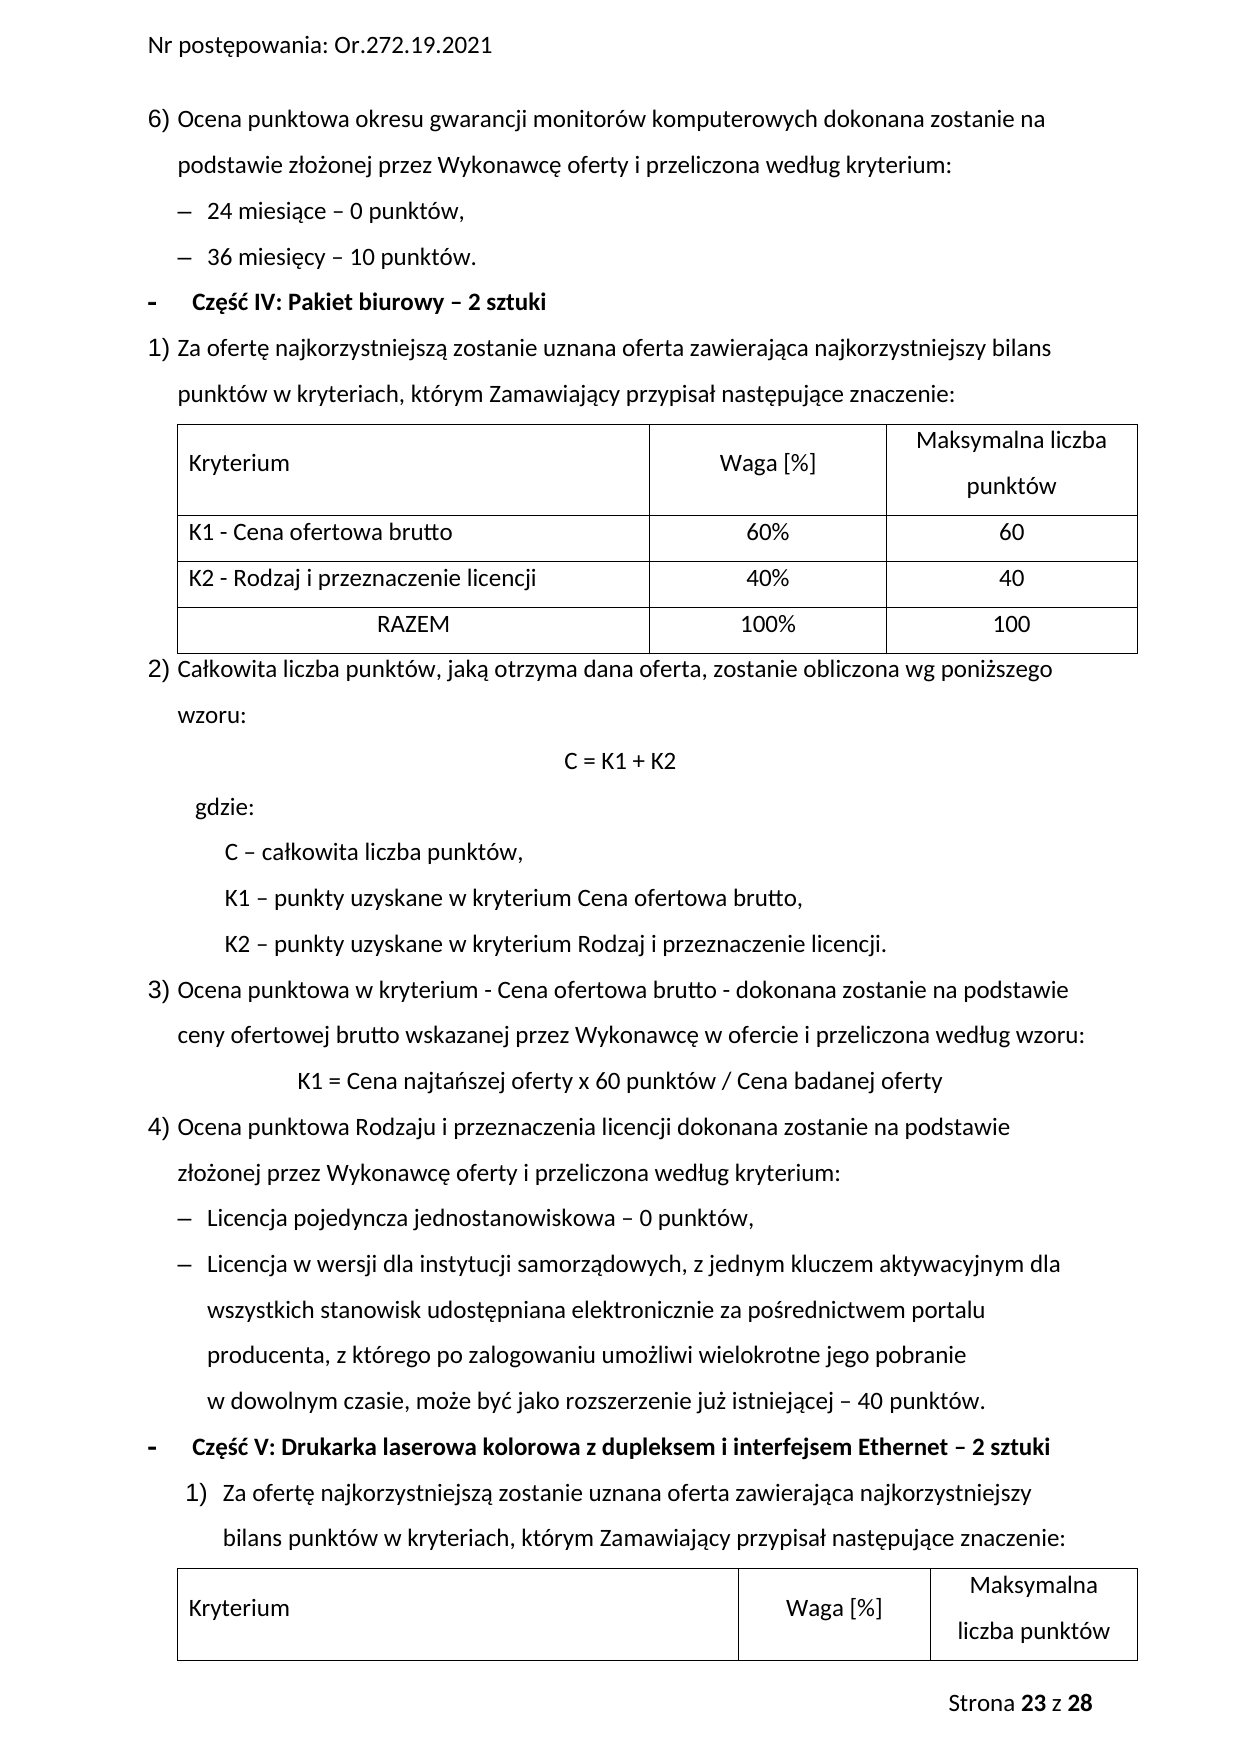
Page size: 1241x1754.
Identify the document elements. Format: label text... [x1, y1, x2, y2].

table_header Waga [%] [650, 425, 886, 515]
table_header Kryterium [178, 1569, 738, 1660]
table_cell 40% [650, 562, 886, 607]
text K1 = Cena najtańszej oferty x 60 punktów / Cena badanej oferty [148, 1065, 1092, 1096]
table_cell 60 [887, 516, 1137, 561]
table_cell K1 - Cena ofertowa brutto [178, 516, 649, 561]
table_header Waga [%] [739, 1569, 930, 1660]
list Licencja pojedyncza jednostanowiskowa – 0 punktów, [177, 1202, 1078, 1233]
table_cell 60% [650, 516, 886, 561]
list Część V: Drukarka laserowa kolorowa z dupleksem i interfejsem Ethernet – 2 sztuki [148, 1431, 1092, 1462]
list Ocena punktowa Rodzaju i przeznaczenia licencji dokonana zostanie na podstawie złożonej przez Wykonawcę oferty i przeliczona według kryterium: [148, 1111, 1092, 1187]
table_cell 40 [887, 562, 1137, 607]
text K2 – punkty uzyskane w kryterium Rodzaj i przeznaczenie licencji. [224, 928, 1092, 958]
text C = K1 + K2 [148, 745, 1092, 776]
list Część IV: Pakiet biurowy – 2 sztuki [148, 286, 1092, 317]
text C – całkowita liczba punktów, [224, 837, 1092, 867]
list 36 miesięcy – 10 punktów. [177, 241, 1078, 271]
list Całkowita liczba punktów, jaką otrzyma dana oferta, zostanie obliczona wg poniższego wzoru: [148, 654, 1092, 730]
list Za ofertę najkorzystniejszą zostanie uznana oferta zawierająca najkorzystniejszy bilans punktów w kryteriach, którym Zamawiający przypisał następujące znaczenie: [148, 332, 1092, 408]
list Ocena punktowa okresu gwarancji monitorów komputerowych dokonana zostanie na podstawie złożonej przez Wykonawcę oferty i przeliczona według kryterium: [148, 103, 1092, 180]
list Za ofertę najkorzystniejszą zostanie uznana oferta zawierająca najkorzystniejszy bilans punktów w kryteriach, którym Zamawiający przypisał następujące znaczenie: [185, 1477, 1092, 1553]
table_header Maksymalna liczba punktów [931, 1569, 1137, 1660]
table_cell K2 - Rodzaj i przeznaczenie licencji [178, 562, 649, 607]
table_cell 100% [650, 608, 886, 653]
list Licencja w wersji dla instytucji samorządowych, z jednym kluczem aktywacyjnym dla wszystkich stanowisk udostępniana elektronicznie za pośrednictwem portalu producenta, z którego po zalogowaniu umożliwi wielokrotne jego pobranie w dowolnym czasie, może być jako rozszerzenie już istniejącej – 40 punktów. [177, 1248, 1078, 1416]
table_header Maksymalna liczba punktów [887, 425, 1137, 515]
text gdzie: [195, 791, 1092, 821]
table_cell RAZEM [178, 608, 649, 653]
table_header Kryterium [178, 425, 649, 515]
list 24 miesiące – 0 punktów, [177, 195, 1078, 225]
table_cell 100 [887, 608, 1137, 653]
text K1 – punkty uzyskane w kryterium Cena ofertowa brutto, [224, 882, 1092, 913]
list Ocena punktowa w kryterium - Cena ofertowa brutto - dokonana zostanie na podstawie ceny ofertowej brutto wskazanej przez Wykonawcę w ofercie i przeliczona według wzoru: [148, 974, 1092, 1050]
